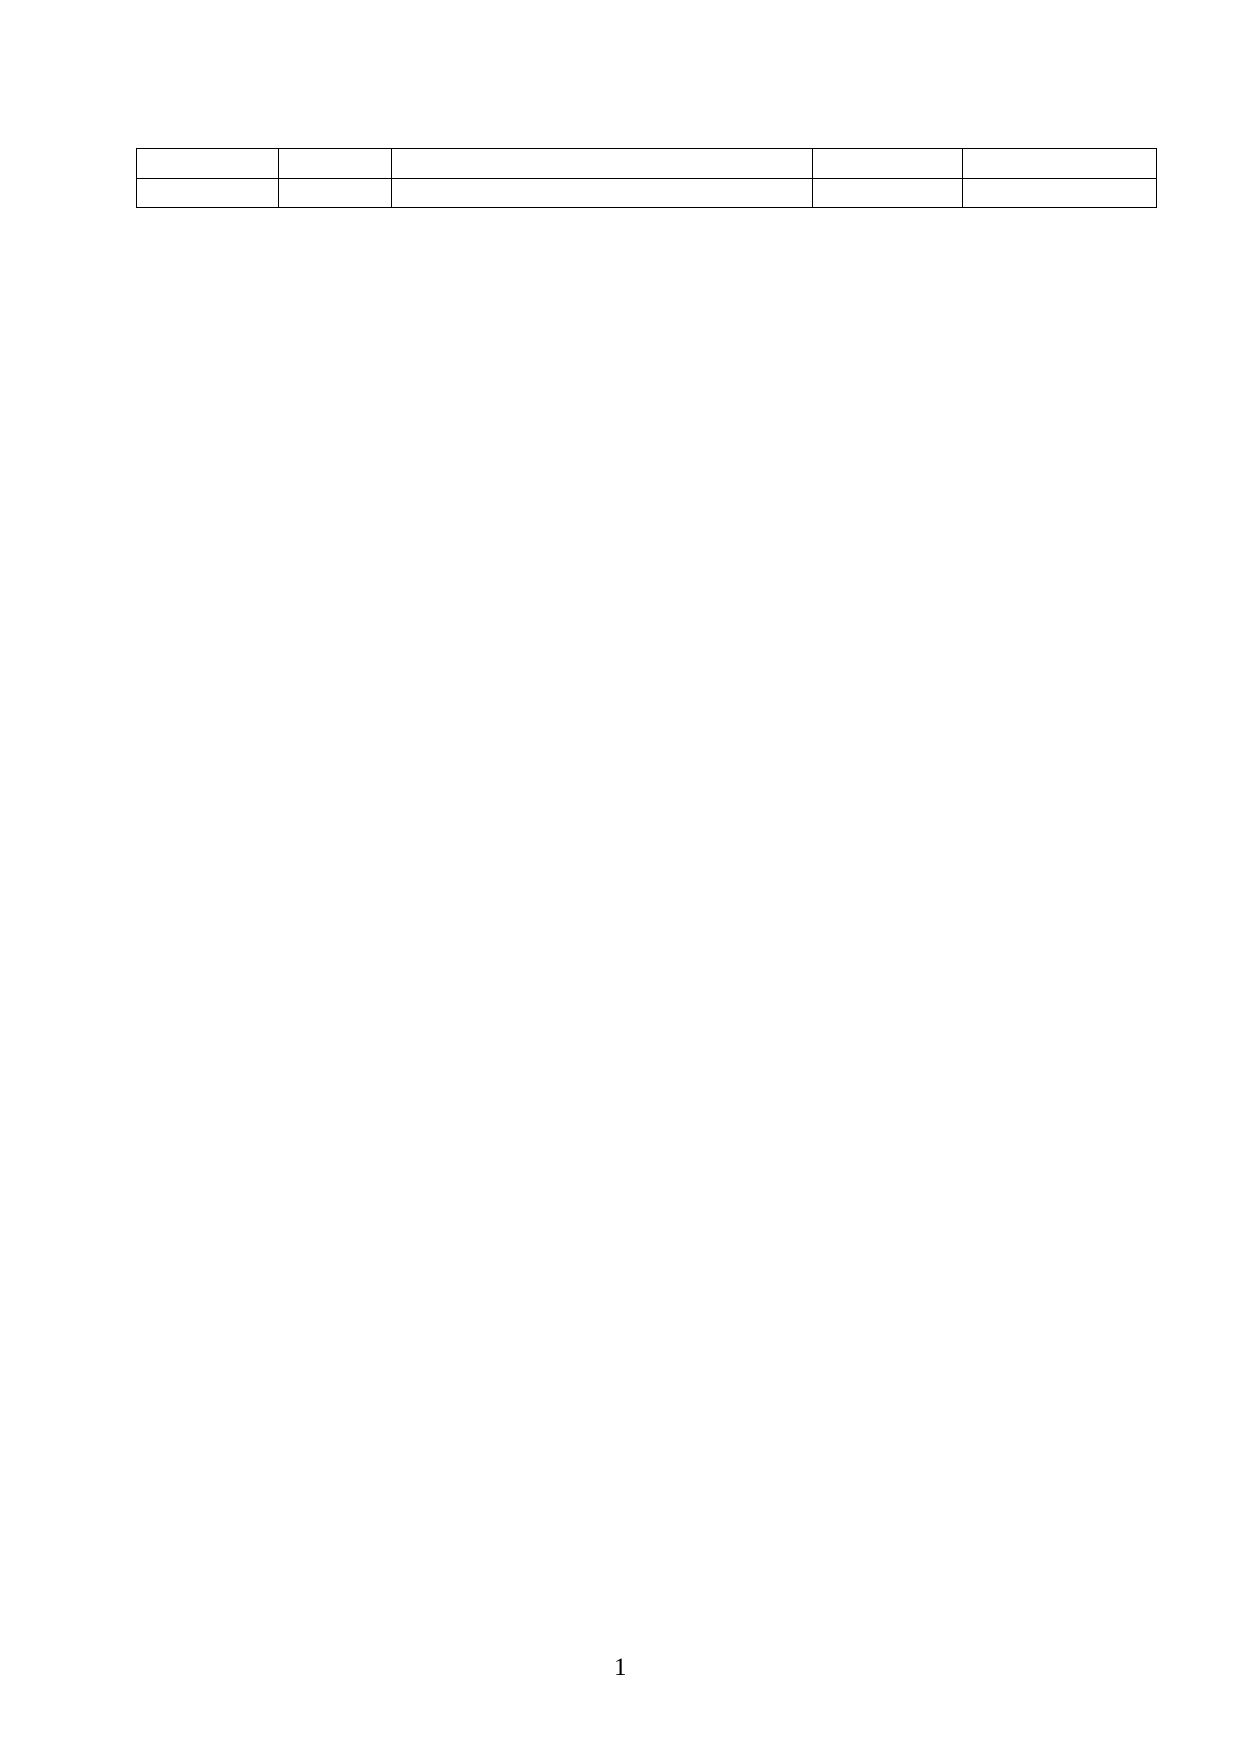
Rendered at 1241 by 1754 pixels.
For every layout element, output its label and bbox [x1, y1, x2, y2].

table_cell [392, 149, 812, 177]
table_cell [813, 149, 962, 177]
table_cell [813, 179, 962, 207]
table_cell [137, 179, 278, 207]
table_cell [392, 179, 812, 207]
table_cell [279, 179, 391, 207]
table_cell [279, 149, 391, 177]
table_cell [963, 179, 1156, 207]
table_cell [963, 149, 1156, 177]
table_cell [137, 149, 278, 177]
